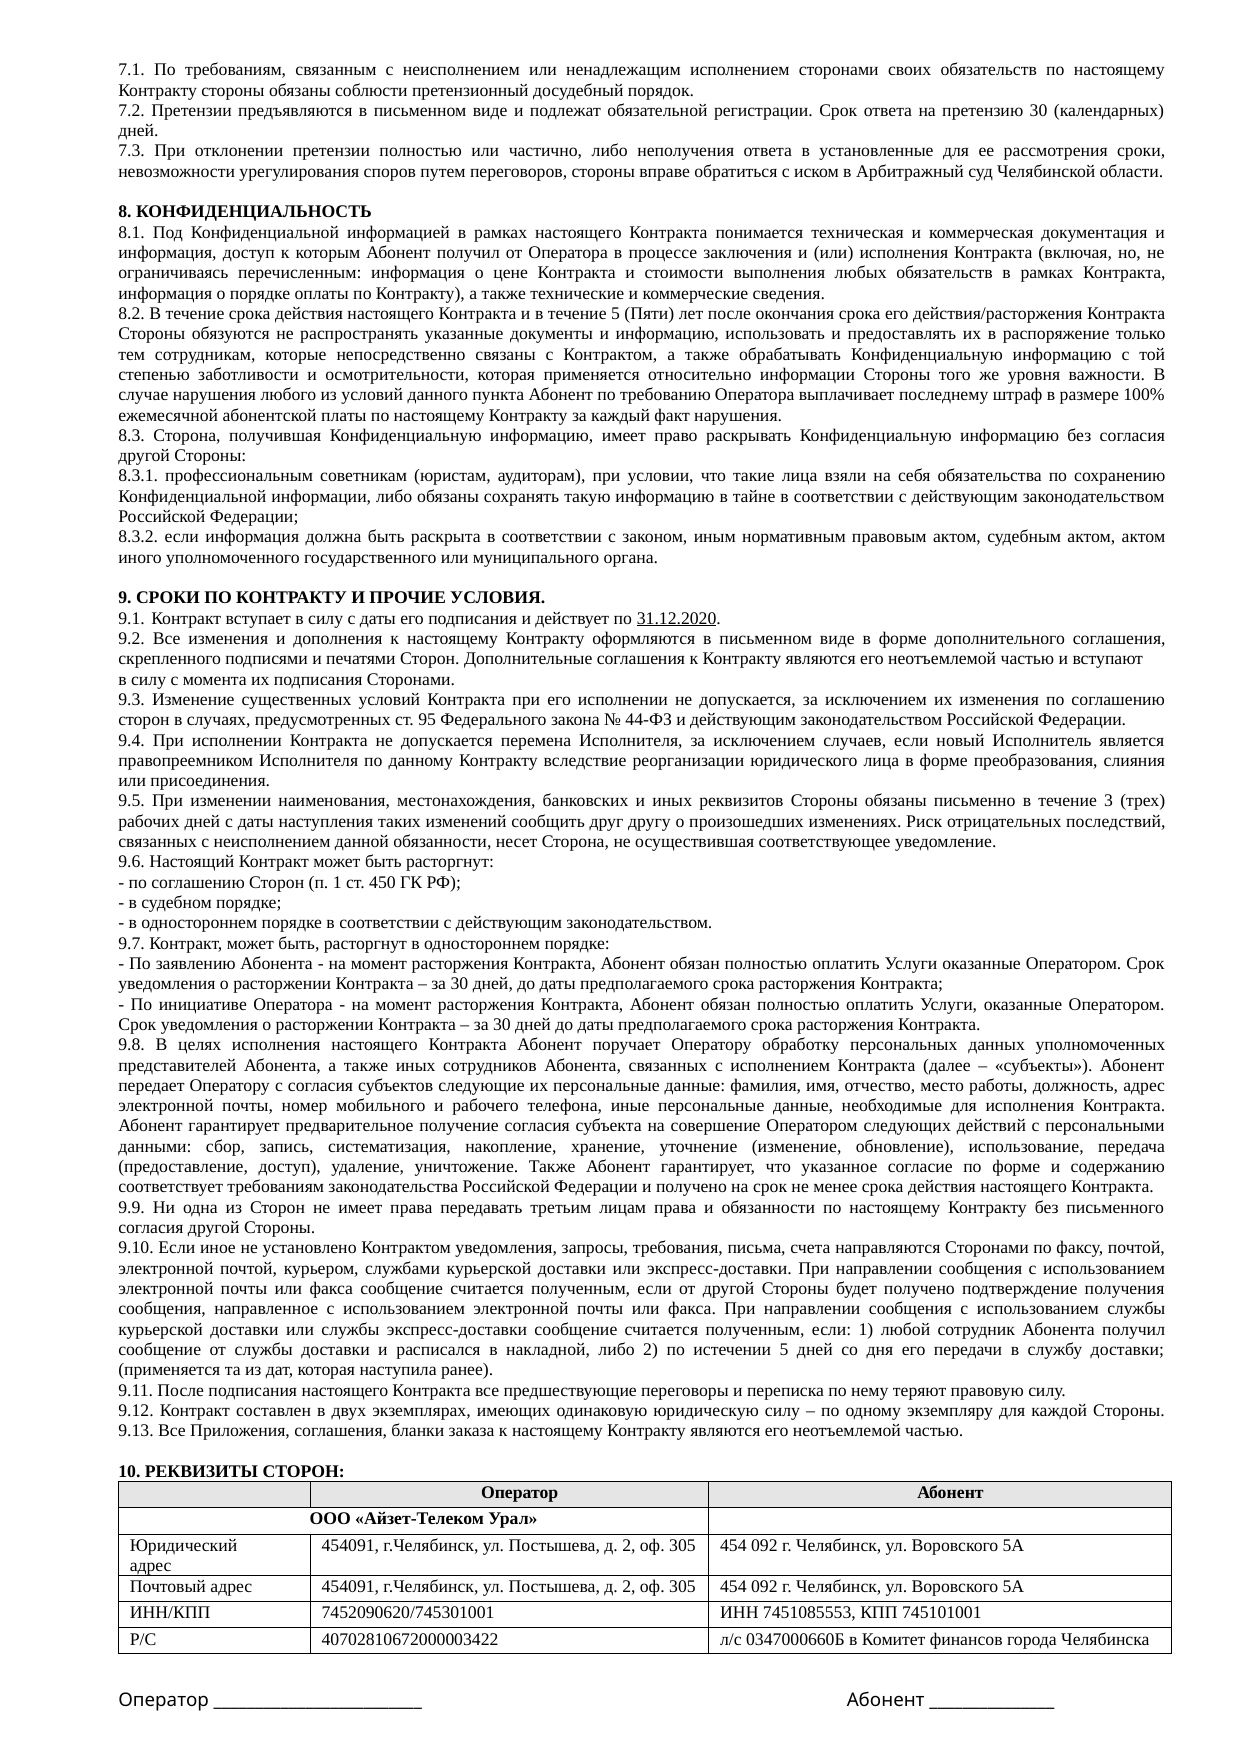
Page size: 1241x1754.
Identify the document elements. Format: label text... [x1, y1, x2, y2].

table_header [119, 1482, 310, 1507]
text - в одностороннем порядке в соответствии с действующим законодательством. [118, 912, 1167, 932]
text 8.3. Сторона, получившая Конфиденциальную информацию, имеет право раскрывать Конфиденциальную информацию без согласия другой Стороны: [118, 425, 1167, 465]
text 9.9. Ни одна из Сторон не имеет права передавать третьим лицам права и обязанности по настоящему Контракту без письменного согласия другой Стороны. [118, 1197, 1167, 1237]
text 9. СРОКИ ПО КОНТРАКТУ И ПРОЧИЕ УСЛОВИЯ. [118, 587, 1167, 607]
text в силу с момента их подписания Сторонами. [118, 668, 1167, 689]
table_cell ИНН/КПП [119, 1602, 310, 1627]
table_cell 40702810672000003422 [311, 1628, 708, 1653]
text 9.4. При исполнении Контракта не допускается перемена Исполнителя, за исключением случаев, если новый Исполнитель является правопреемником Исполнителя по данному Контракту вследствие реорганизации юридического лица в форме преобразования, слияния или присоединения. [118, 729, 1167, 790]
text 8.2. В течение срока действия настоящего Контракта и в течение 5 (Пяти) лет после окончания срока его действия/расторжения Контракта Стороны обязуются не распространять указанные документы и информацию, использовать и предоставлять их в распоряжение только тем сотрудникам, которые непосредственно связаны с Контрактом, а также обрабатывать Конфиденциальную информацию с той степенью заботливости и осмотрительности, которая применяется относительно информации Стороны того же уровня важности. В случае нарушения любого из условий данного пункта Абонент по требованию Оператора выплачивает последнему штраф в размере 100% ежемесячной абонентской платы по настоящему Контракту за каждый факт нарушения. [118, 303, 1167, 425]
table_cell ИНН 7451085553, КПП 745101001 [709, 1602, 1171, 1627]
text 7.1. По требованиям, связанным с неисполнением или ненадлежащим исполнением сторонами своих обязательств по настоящему Контракту стороны обязаны соблюсти претензионный досудебный порядок. [118, 59, 1167, 100]
table_header Оператор [311, 1482, 708, 1507]
table_cell 454091, г.Челябинск, ул. Постышева, д. 2, оф. 305 [311, 1535, 708, 1575]
table_cell Почтовый адрес [119, 1576, 310, 1601]
text 10. РЕКВИЗИТЫ СТОРОН: [118, 1461, 1167, 1481]
text 9.11. После подписания настоящего Контракта все предшествующие переговоры и переписка по нему теряют правовую силу. [118, 1379, 1167, 1400]
table_cell Р/С [119, 1628, 310, 1653]
text 9.12. Контракт составлен в двух экземплярах, имеющих одинаковую юридическую силу – по одному экземпляру для каждой Стороны. 9.13. Все Приложения, соглашения, бланки заказа к настоящему Контракту являются его неотъемлемой частью. [118, 1400, 1167, 1440]
text 9.3. Изменение существенных условий Контракта при его исполнении не допускается, за исключением их изменения по соглашению сторон в случаях, предусмотренных ст. 95 Федерального закона № 44-ФЗ и действующим законодательством Российской Федерации. [118, 689, 1167, 729]
table_header Абонент [709, 1482, 1171, 1507]
table_cell 454091, г.Челябинск, ул. Постышева, д. 2, оф. 305 [311, 1576, 708, 1601]
text 9.7. Контракт, может быть, расторгнут в одностороннем порядке: [118, 932, 1167, 953]
table_cell л/с 0347000660Б в Комитет финансов города Челябинска [709, 1628, 1171, 1653]
table_cell 7452090620/745301001 [311, 1602, 708, 1627]
text 8.1. Под Конфиденциальной информацией в рамках настоящего Контракта понимается техническая и коммерческая документация и информация, доступ к которым Абонент получил от Оператора в процессе заключения и (или) исполнения Контракта (включая, но, не ограничиваясь перечисленным: информация о цене Контракта и стоимости выполнения любых обязательств в рамках Контракта, информация о порядке оплаты по Контракту), а также технические и коммерческие сведения. [118, 222, 1167, 303]
text 9.8. В целях исполнения настоящего Контракта Абонент поручает Оператору обработку персональных данных уполномоченных представителей Абонента, а также иных сотрудников Абонента, связанных с исполнением Контракта (далее – «субъекты»). Абонент передает Оператору с согласия субъектов следующие их персональные данные: фамилия, имя, отчество, место работы, должность, адрес электронной почты, номер мобильного и рабочего телефона, иные персональные данные, необходимые для исполнения Контракта. Абонент гарантирует предварительное получение согласия субъекта на совершение Оператором следующих действий с персональными данными: сбор, запись, систематизация, накопление, хранение, уточнение (изменение, обновление), использование, передача (предоставление, доступ), удаление, уничтожение. Также Абонент гарантирует, что указанное согласие по форме и содержанию соответствует требованиям законодательства Российской Федерации и получено на срок не менее срока действия настоящего Контракта. [118, 1034, 1167, 1197]
text - по соглашению Сторон (п. 1 ст. 450 ГК РФ); [118, 872, 1167, 892]
text - в судебном порядке; [118, 892, 1167, 912]
table_cell Юридический адрес [119, 1535, 310, 1575]
text 7.2. Претензии предъявляются в письменном виде и подлежат обязательной регистрации. Срок ответа на претензию 30 (календарных) дней. [118, 100, 1167, 140]
text 9.5. При изменении наименования, местонахождения, банковских и иных реквизитов Стороны обязаны письменно в течение 3 (трех) рабочих дней с даты наступления таких изменений сообщить друг другу о произошедших изменениях. Риск отрицательных последствий, связанных с неисполнением данной обязанности, несет Сторона, не осуществившая соответствующее уведомление. [118, 790, 1167, 851]
text 9.2. Все изменения и дополнения к настоящему Контракту оформляются в письменном виде в форме дополнительного соглашения, скрепленного подписями и печатями Сторон. Дополнительные соглашения к Контракту являются его неотъемлемой частью и вступают [118, 628, 1167, 668]
table_cell [709, 1508, 1171, 1533]
text 9.1. Контракт вступает в силу с даты его подписания и действует по 31.12.2020. [118, 607, 1167, 628]
table_cell 454 092 г. Челябинск, ул. Воровского 5А [709, 1535, 1171, 1575]
text 8. КОНФИДЕНЦИАЛЬНОСТЬ [118, 201, 1167, 222]
text 7.3. При отклонении претензии полностью или частично, либо неполучения ответа в установленные для ее рассмотрения сроки, невозможности урегулирования споров путем переговоров, стороны вправе обратиться с иском в Арбитражный суд Челябинской области. [118, 140, 1167, 181]
text 9.6. Настоящий Контракт может быть расторгнут: [118, 851, 1167, 872]
table_cell 454 092 г. Челябинск, ул. Воровского 5А [709, 1576, 1171, 1601]
text - По инициативе Оператора - на момент расторжения Контракта, Абонент обязан полностью оплатить Услуги, оказанные Оператором. Срок уведомления о расторжении Контракта – за 30 дней до даты предполагаемого срока расторжения Контракта. [118, 993, 1167, 1034]
text 8.3.1. профессиональным советникам (юристам, аудиторам), при условии, что такие лица взяли на себя обязательства по сохранению Конфиденциальной информации, либо обязаны сохранять такую информацию в тайне в соответствии с действующим законодательством Российской Федерации; [118, 465, 1167, 526]
text 8.3.2. если информация должна быть раскрыта в соответствии с законом, иным нормативным правовым актом, судебным актом, актом иного уполномоченного государственного или муниципального органа. [118, 526, 1167, 567]
text 9.10. Если иное не установлено Контрактом уведомления, запросы, требования, письма, счета направляются Сторонами по факсу, почтой, электронной почтой, курьером, службами курьерской доставки или экспресс-доставки. При направлении сообщения с использованием электронной почты или факса сообщение считается полученным, если от другой Стороны будет получено подтверждение получения сообщения, направленное с использованием электронной почты или факса. При направлении сообщения с использованием службы курьерской доставки или службы экспресс-доставки сообщение считается полученным, если: 1) любой сотрудник Абонента получил сообщение от службы доставки и расписался в накладной, либо 2) по истечении 5 дней со дня его передачи в службу доставки; (применяется та из дат, которая наступила ранее). [118, 1237, 1167, 1379]
text - По заявлению Абонента - на момент расторжения Контракта, Абонент обязан полностью оплатить Услуги оказанные Оператором. Срок уведомления о расторжении Контракта – за 30 дней, до даты предполагаемого срока расторжения Контракта; [118, 953, 1167, 993]
table_cell ООО «Айзет-Телеком Урал» [119, 1508, 708, 1533]
